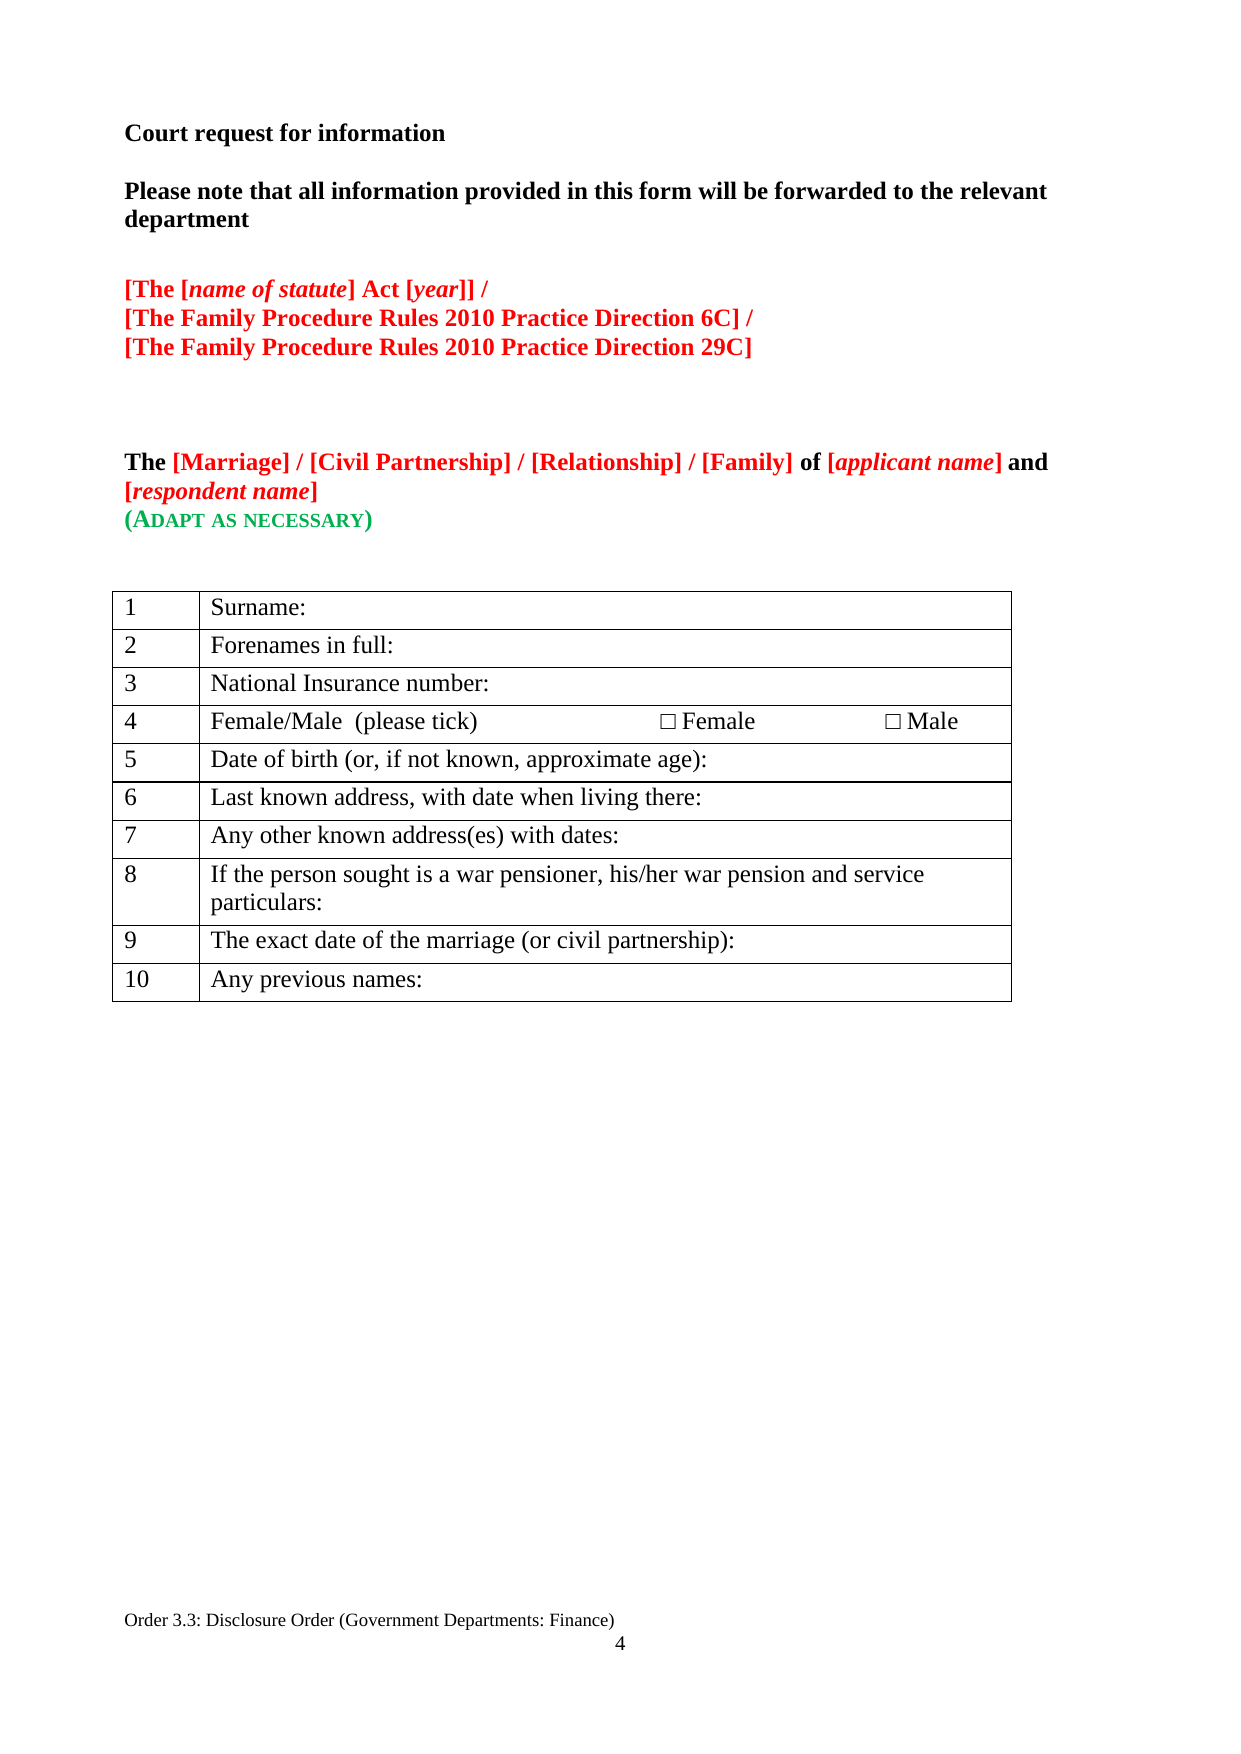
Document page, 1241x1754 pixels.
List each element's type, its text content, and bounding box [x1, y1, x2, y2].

subtitle The [Marriage] / [Civil Partnership] / [Relationship] / [Family] of [applicant name] and [respondent name] [124, 447, 1116, 504]
text Please note that all information provided in this form will be forwarded to the relevant department [124, 176, 1116, 233]
table_cell 3 [113, 668, 199, 705]
subtitle [The Family Procedure Rules 2010 Practice Direction 29C] [124, 332, 1116, 361]
table_cell 8 [113, 859, 199, 924]
table_cell 2 [113, 630, 199, 667]
text (Adapt as necessary) [124, 504, 1116, 533]
table_cell Any other known address(es) with dates: [200, 821, 1011, 858]
table_cell 4 [113, 706, 199, 743]
table_cell Last known address, with date when living there: [200, 783, 1011, 819]
subtitle [The Family Procedure Rules 2010 Practice Direction 6C] / [124, 303, 1116, 332]
table_cell 5 [113, 744, 199, 781]
table_cell Forenames in full: [200, 630, 1011, 667]
table_cell Any previous names: [200, 964, 1011, 1001]
table_cell Female/Male (please tick) □ Female □ Male [200, 706, 1011, 743]
text Court request for information [124, 118, 1116, 147]
table_cell If the person sought is a war pensioner, his/her war pension and service particulars: [200, 859, 1011, 924]
table_cell 7 [113, 821, 199, 858]
table_cell The exact date of the marriage (or civil partnership): [200, 926, 1011, 963]
table_cell 10 [113, 964, 199, 1001]
table_cell Date of birth (or, if not known, approximate age): [200, 744, 1011, 781]
subtitle [The [name of statute] Act [year]] / [124, 274, 1116, 303]
table_cell National Insurance number: [200, 668, 1011, 705]
table_header Surname: [200, 592, 1011, 629]
table_cell 9 [113, 926, 199, 963]
table_header 1 [113, 592, 199, 629]
table_cell 6 [113, 783, 199, 819]
